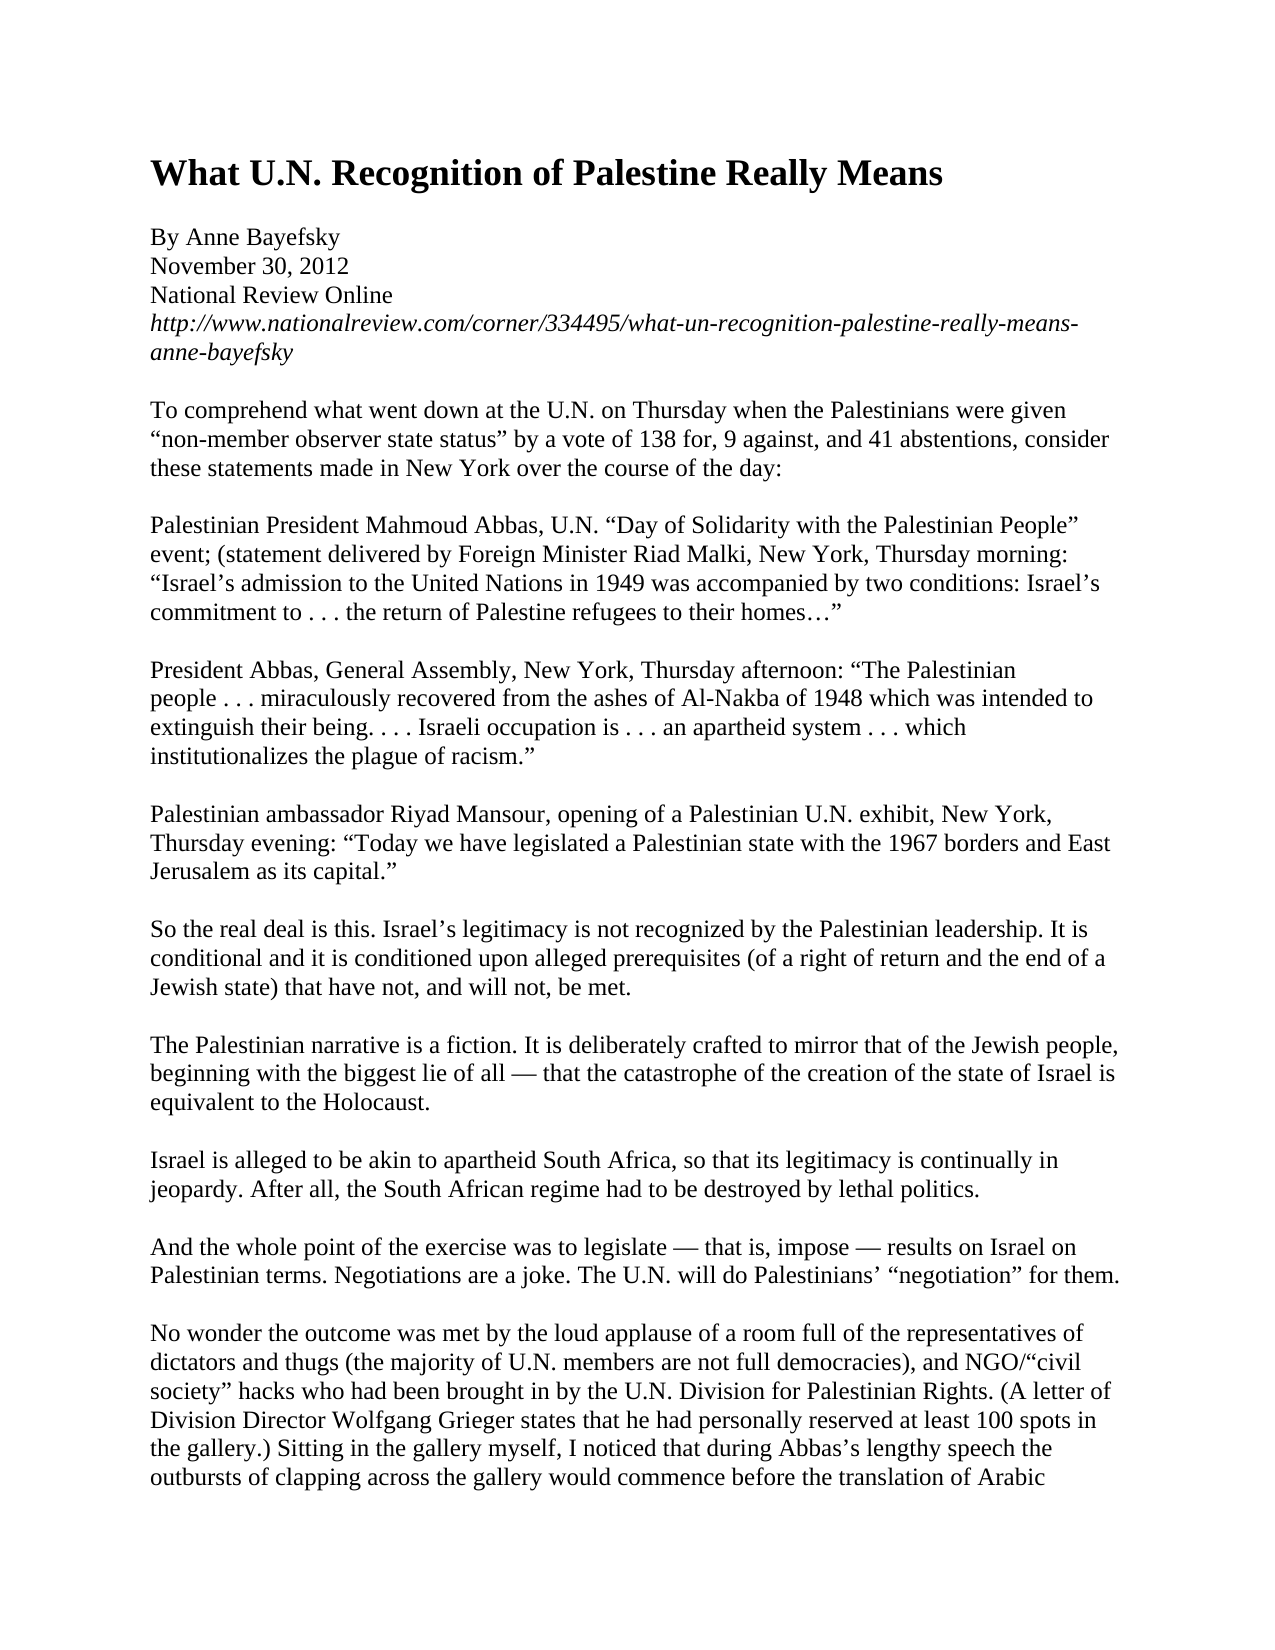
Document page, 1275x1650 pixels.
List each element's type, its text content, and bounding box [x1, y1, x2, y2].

text Israel is alleged to be akin to apartheid South Africa, so that its legitimacy is continually in jeopardy. After all, the South African regime had to be destroyed by lethal politics. [150, 1145, 1125, 1203]
text Palestinian ambassador Riyad Mansour, opening of a Palestinian U.N. exhibit, New York, Thursday evening: “Today we have legislated a Palestinian state with the 1967 borders and East Jerusalem as its capital.” [150, 799, 1125, 885]
text The Palestinian narrative is a fiction. It is deliberately crafted to mirror that of the Jewish people, beginning with the biggest lie of all — that the catastrophe of the creation of the state of Israel is equivalent to the Holocaust. [150, 1030, 1125, 1116]
text To comprehend what went down at the U.N. on Thursday when the Palestinians were given “non-member observer state status” by a vote of 138 for, 9 against, and 41 abstentions, consider these statements made in New York over the course of the day: [150, 395, 1125, 481]
text By Anne Bayefsky [150, 222, 1125, 251]
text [150, 1318, 1125, 1491]
text November 30, 2012 [150, 251, 1125, 280]
text National Review Online [150, 280, 1125, 308]
text What U.N. Recognition of Palestine Really Means [150, 150, 1125, 193]
text So the real deal is this. Israel’s legitimacy is not recognized by the Palestinian leadership. It is conditional and it is conditioned upon alleged prerequisites (of a right of return and the end of a Jewish state) that have not, and will not, be met. [150, 914, 1125, 1001]
text Palestinian President Mahmoud Abbas, U.N. “Day of Solidarity with the Palestinian People” event; (statement delivered by Foreign Minister Riad Malki, New York, Thursday morning: “Israel’s admission to the United Nations in 1949 was accompanied by two conditions: Israel’s commitment to . . . the return of Palestine refugees to their homes…” [150, 511, 1125, 626]
text http://www.nationalreview.com/corner/334495/what-un-recognition-palestine-really-means-anne-bayefsky [150, 308, 1125, 366]
text And the whole point of the exercise was to legislate — that is, impose — results on Israel on Palestinian terms. Negotiations are a joke. The U.N. will do Palestinians’ “negotiation” for them. [150, 1232, 1125, 1289]
text President Abbas, General Assembly, New York, Thursday afternoon: “The Palestinian people . . . miraculously recovered from the ashes of Al-Nakba of 1948 which was intended to extinguish their being. . . . Israeli occupation is . . . an apartheid system . . . which institutionalizes the plague of racism.” [150, 655, 1125, 770]
